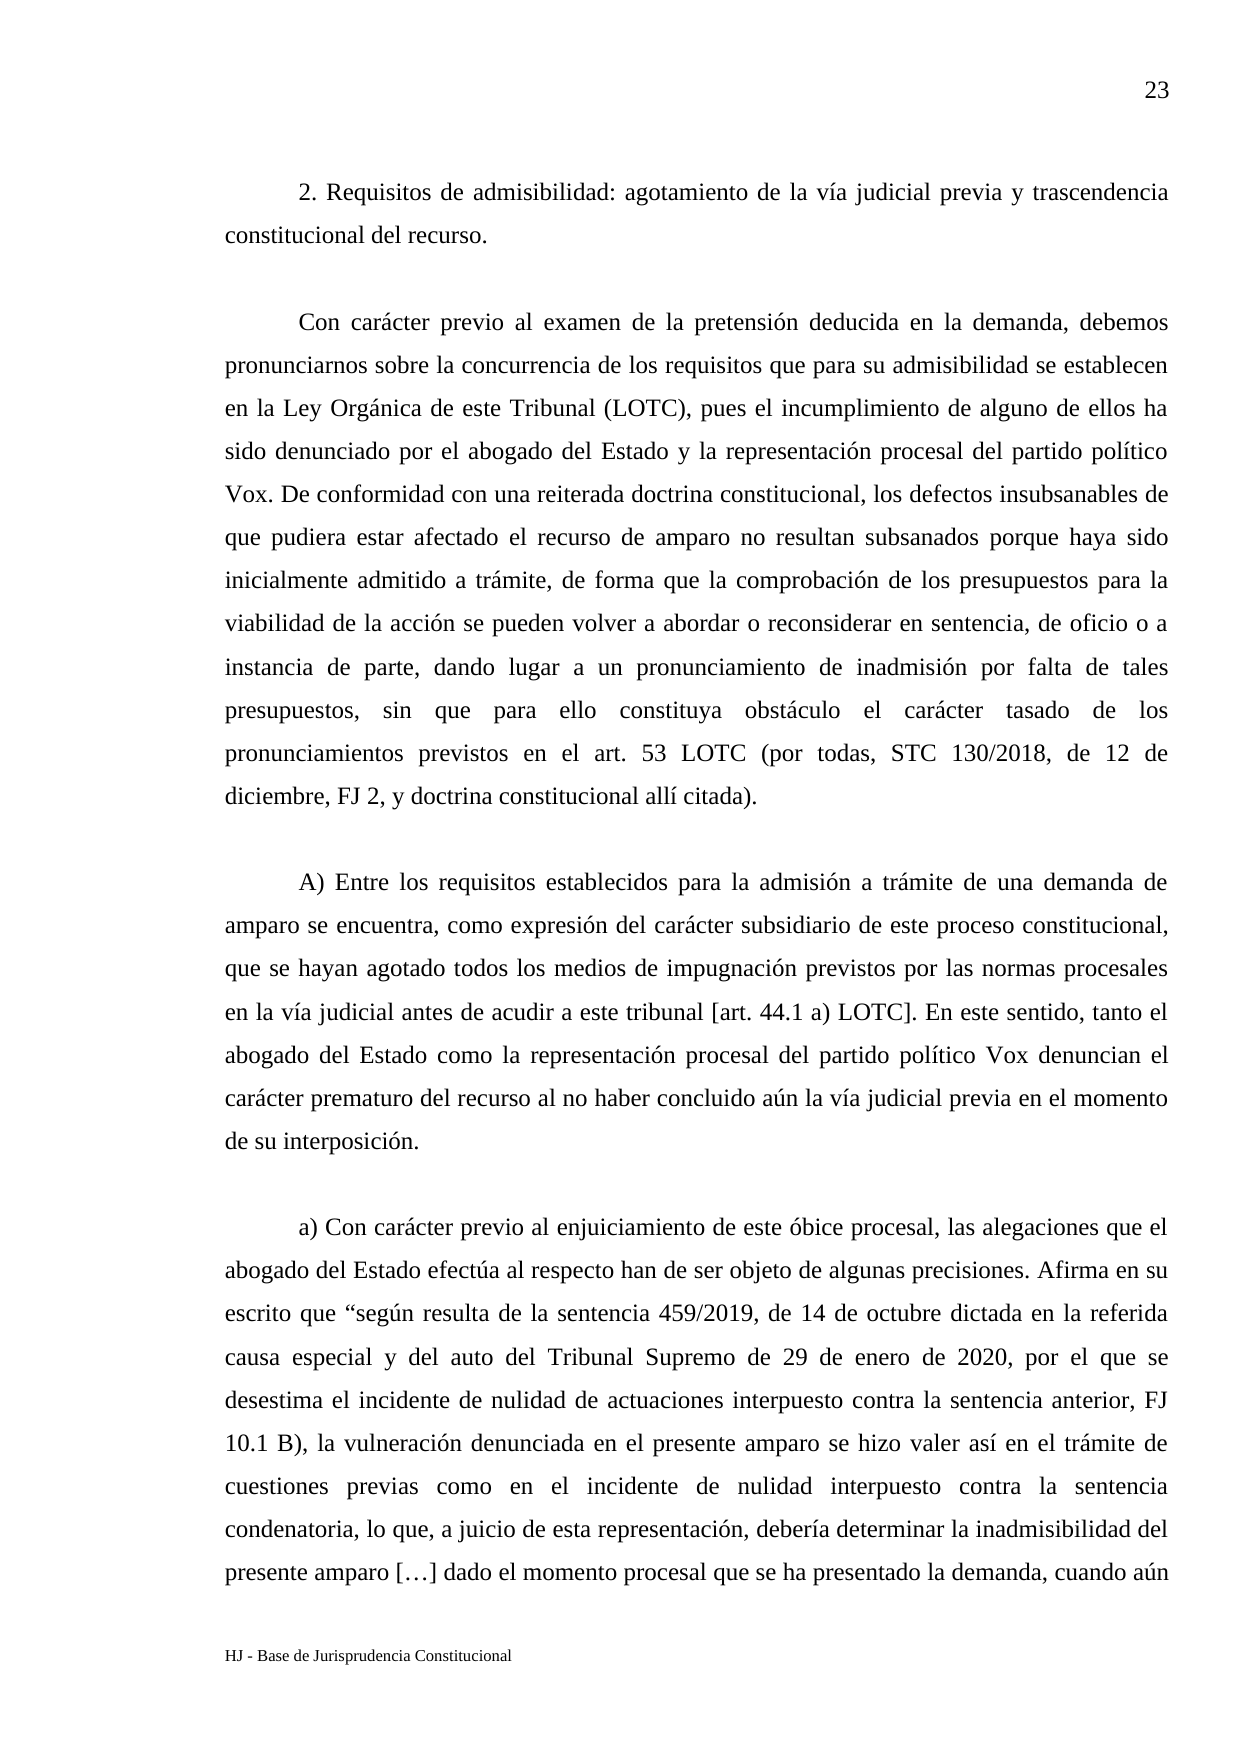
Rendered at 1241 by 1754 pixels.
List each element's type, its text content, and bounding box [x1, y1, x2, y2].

text 2. Requisitos de admisibilidad: agotamiento de la vía judicial previa y trascendencia constitucional del recurso. [224, 177, 1169, 249]
text A) Entre los requisitos establecidos para la admisión a trámite de una demanda de amparo se encuentra, como expresión del carácter subsidiario de este proceso constitucional, que se hayan agotado todos los medios de impugnación previstos por las normas procesales en la vía judicial antes de acudir a este tribunal [art. 44.1 a) LOTC]. En este sentido, tanto el abogado del Estado como la representación procesal del partido político Vox denuncian el carácter prematuro del recurso al no haber concluido aún la vía judicial previa en el momento de su interposición. [224, 867, 1169, 1155]
text Con carácter previo al examen de la pretensión deducida en la demanda, debemos pronunciarnos sobre la concurrencia de los requisitos que para su admisibilidad se establecen en la Ley Orgánica de este Tribunal (LOTC), pues el incumplimiento de alguno de ellos ha sido denunciado por el abogado del Estado y la representación procesal del partido político Vox. De conformidad con una reiterada doctrina constitucional, los defectos insubsanables de que pudiera estar afectado el recurso de amparo no resultan subsanados porque haya sido inicialmente admitido a trámite, de forma que la comprobación de los presupuestos para la viabilidad de la acción se pueden volver a abordar o reconsiderar en sentencia, de oficio o a instancia de parte, dando lugar a un pronunciamiento de inadmisión por falta de tales presupuestos, sin que para ello constituya obstáculo el carácter tasado de los pronunciamientos previstos en el art. 53 LOTC (por todas, STC 130/2018, de 12 de diciembre, FJ 2, y doctrina constitucional allí citada). [224, 307, 1169, 810]
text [224, 1212, 1169, 1586]
